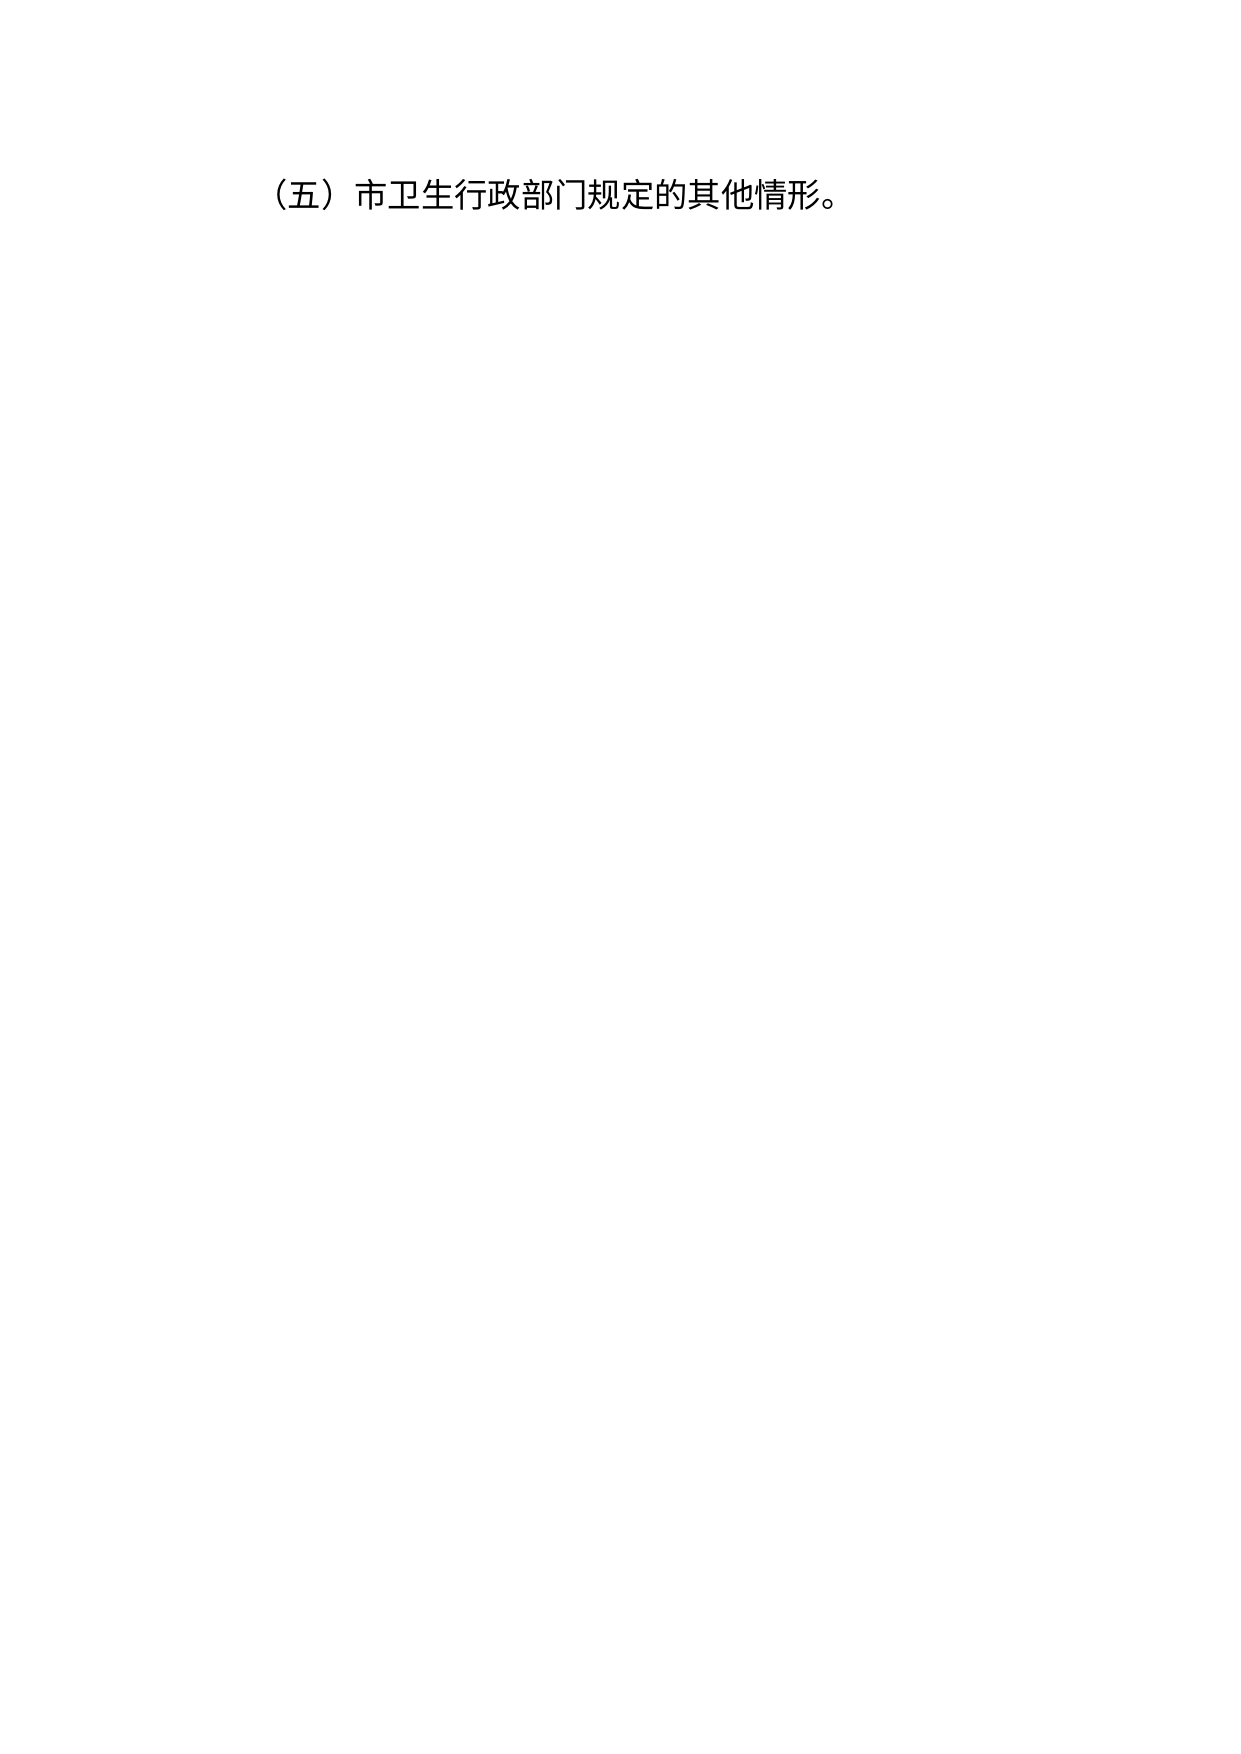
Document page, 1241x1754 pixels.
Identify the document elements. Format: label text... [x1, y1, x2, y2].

text （五）市卫生行政部门规定的其他情形。 [187, 162, 1053, 218]
